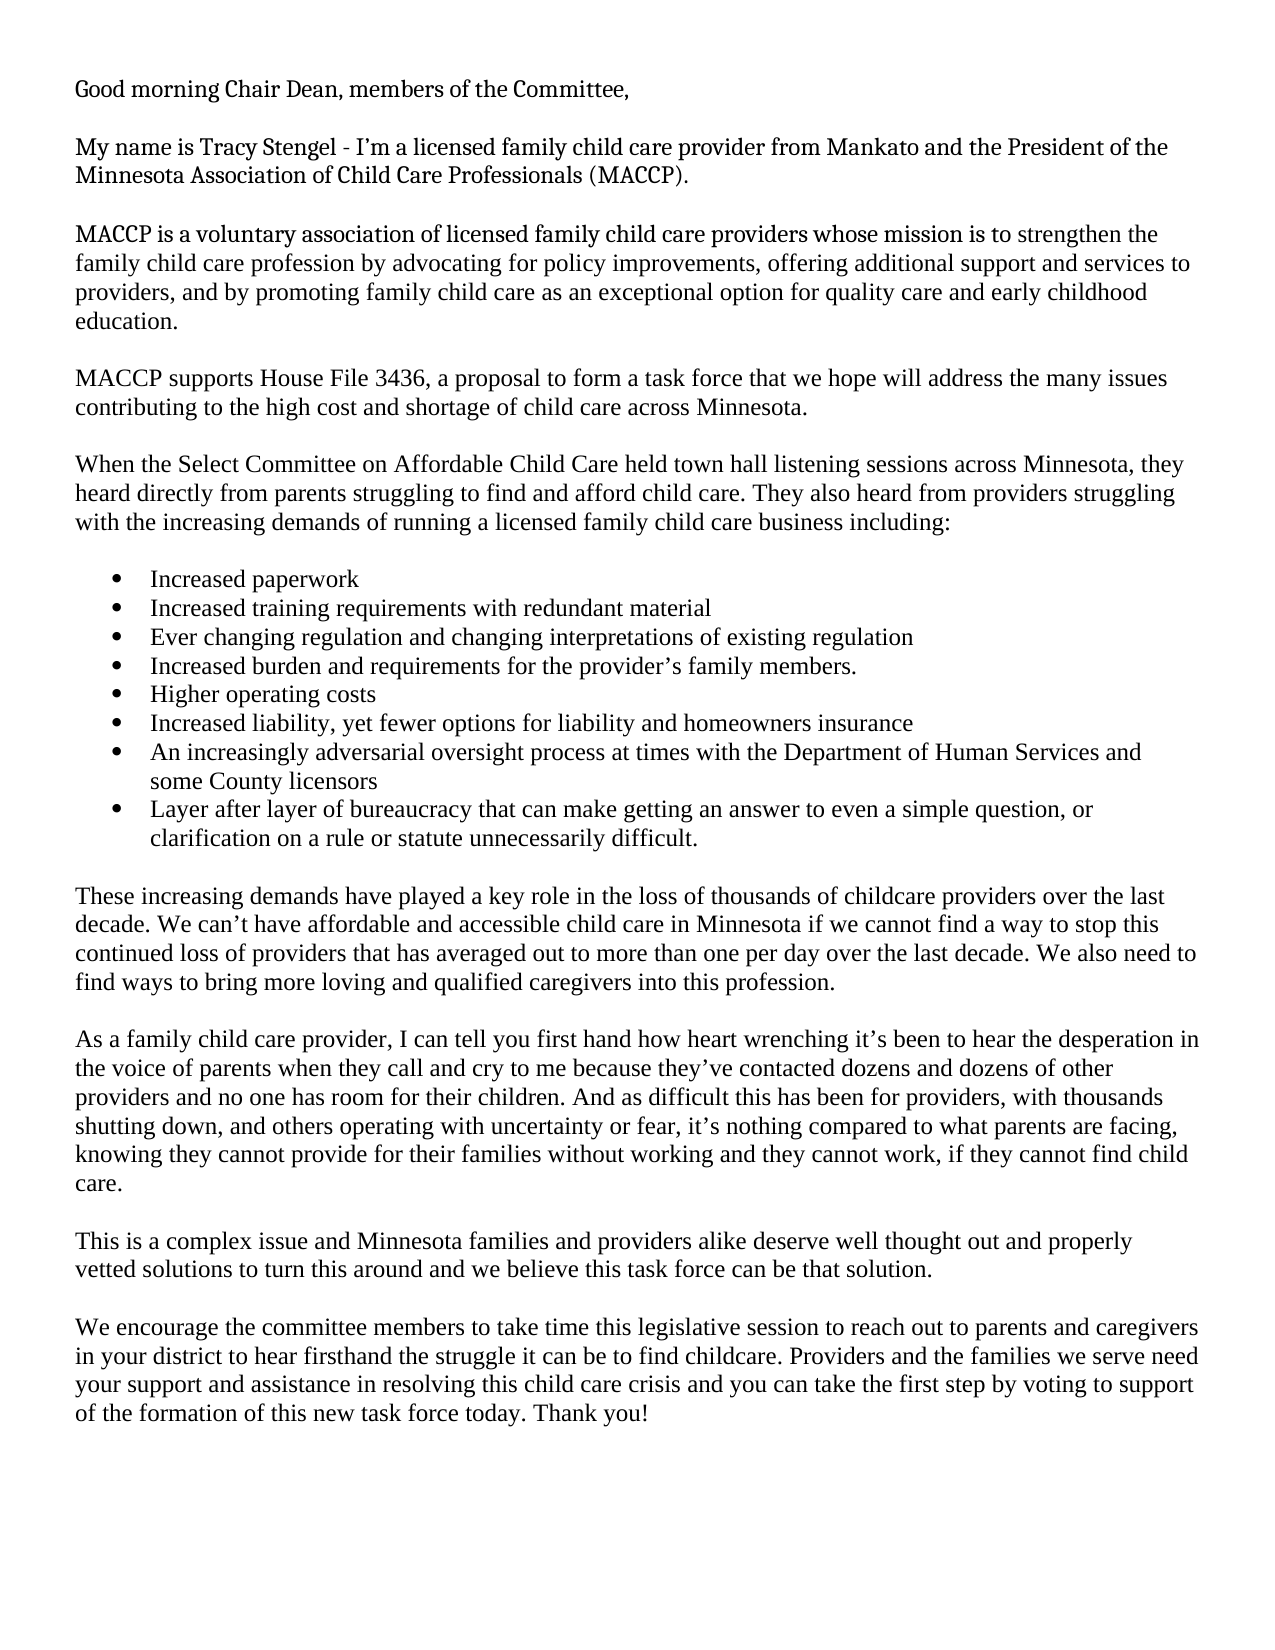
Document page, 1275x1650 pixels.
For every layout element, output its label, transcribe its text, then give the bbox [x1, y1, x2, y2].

text My name is Tracy Stengel - I’m a licensed family child care provider from Mankato and the President of the Minnesota Association of Child Care Professionals (MACCP). [75, 132, 1200, 190]
text Good morning Chair Dean, members of the Committee, [75, 75, 1200, 104]
list This is a complex issue and Minnesota families and providers alike deserve well thought out and properly vetted solutions to turn this around and we believe this task force can be that solution. [75, 1226, 1200, 1283]
list These increasing demands have played a key role in the loss of thousands of childcare providers over the last decade. We can’t have affordable and accessible child care in Minnesota if we cannot find a way to stop this continued loss of providers that has averaged out to more than one per day over the last decade. We also need to find ways to bring more loving and qualified caregivers into this profession. [75, 881, 1200, 996]
text We encourage the committee members to take time this legislative session to reach out to parents and caregivers in your district to hear firsthand the struggle it can be to find childcare. Providers and the families we serve need your support and assistance in resolving this child care crisis and you can take the first step by voting to support of the formation of this new task force today. Thank you! [75, 1312, 1200, 1427]
list Increased training requirements with redundant material [112, 593, 1200, 622]
list Higher operating costs [112, 679, 1200, 708]
list As a family child care provider, I can tell you first hand how heart wrenching it’s been to hear the desperation in the voice of parents when they call and cry to me because they’ve contacted dozens and dozens of other providers and no one has room for their children. And as difficult this has been for providers, with thousands shutting down, and others operating with uncertainty or fear, it’s nothing compared to what parents are facing, knowing they cannot provide for their families without working and they cannot work, if they cannot find child care. [75, 1024, 1200, 1197]
text MACCP is a voluntary association of licensed family child care providers whose mission is to strengthen the family child care profession by advocating for policy improvements, offering additional support and services to providers, and by promoting family child care as an exceptional option for quality care and early childhood education. [75, 219, 1200, 334]
list Increased burden and requirements for the provider’s family members. [112, 651, 1200, 679]
list Increased paperwork [112, 564, 1200, 593]
text MACCP supports House File 3436, a proposal to form a task force that we hope will address the many issues contributing to the high cost and shortage of child care across Minnesota. [75, 363, 1200, 421]
list Ever changing regulation and changing interpretations of existing regulation [112, 622, 1200, 651]
text When the Select Committee on Affordable Child Care held town hall listening sessions across Minnesota, they heard directly from parents struggling to find and afford child care. They also heard from providers struggling with the increasing demands of running a licensed family child care business including: [75, 449, 1200, 536]
list Layer after layer of bureaucracy that can make getting an answer to even a simple question, or clarification on a rule or statute unnecessarily difficult. [112, 794, 1200, 852]
list An increasingly adversarial oversight process at times with the Department of Human Services and some County licensors [112, 737, 1200, 794]
list Increased liability, yet fewer options for liability and homeowners insurance [112, 708, 1200, 737]
